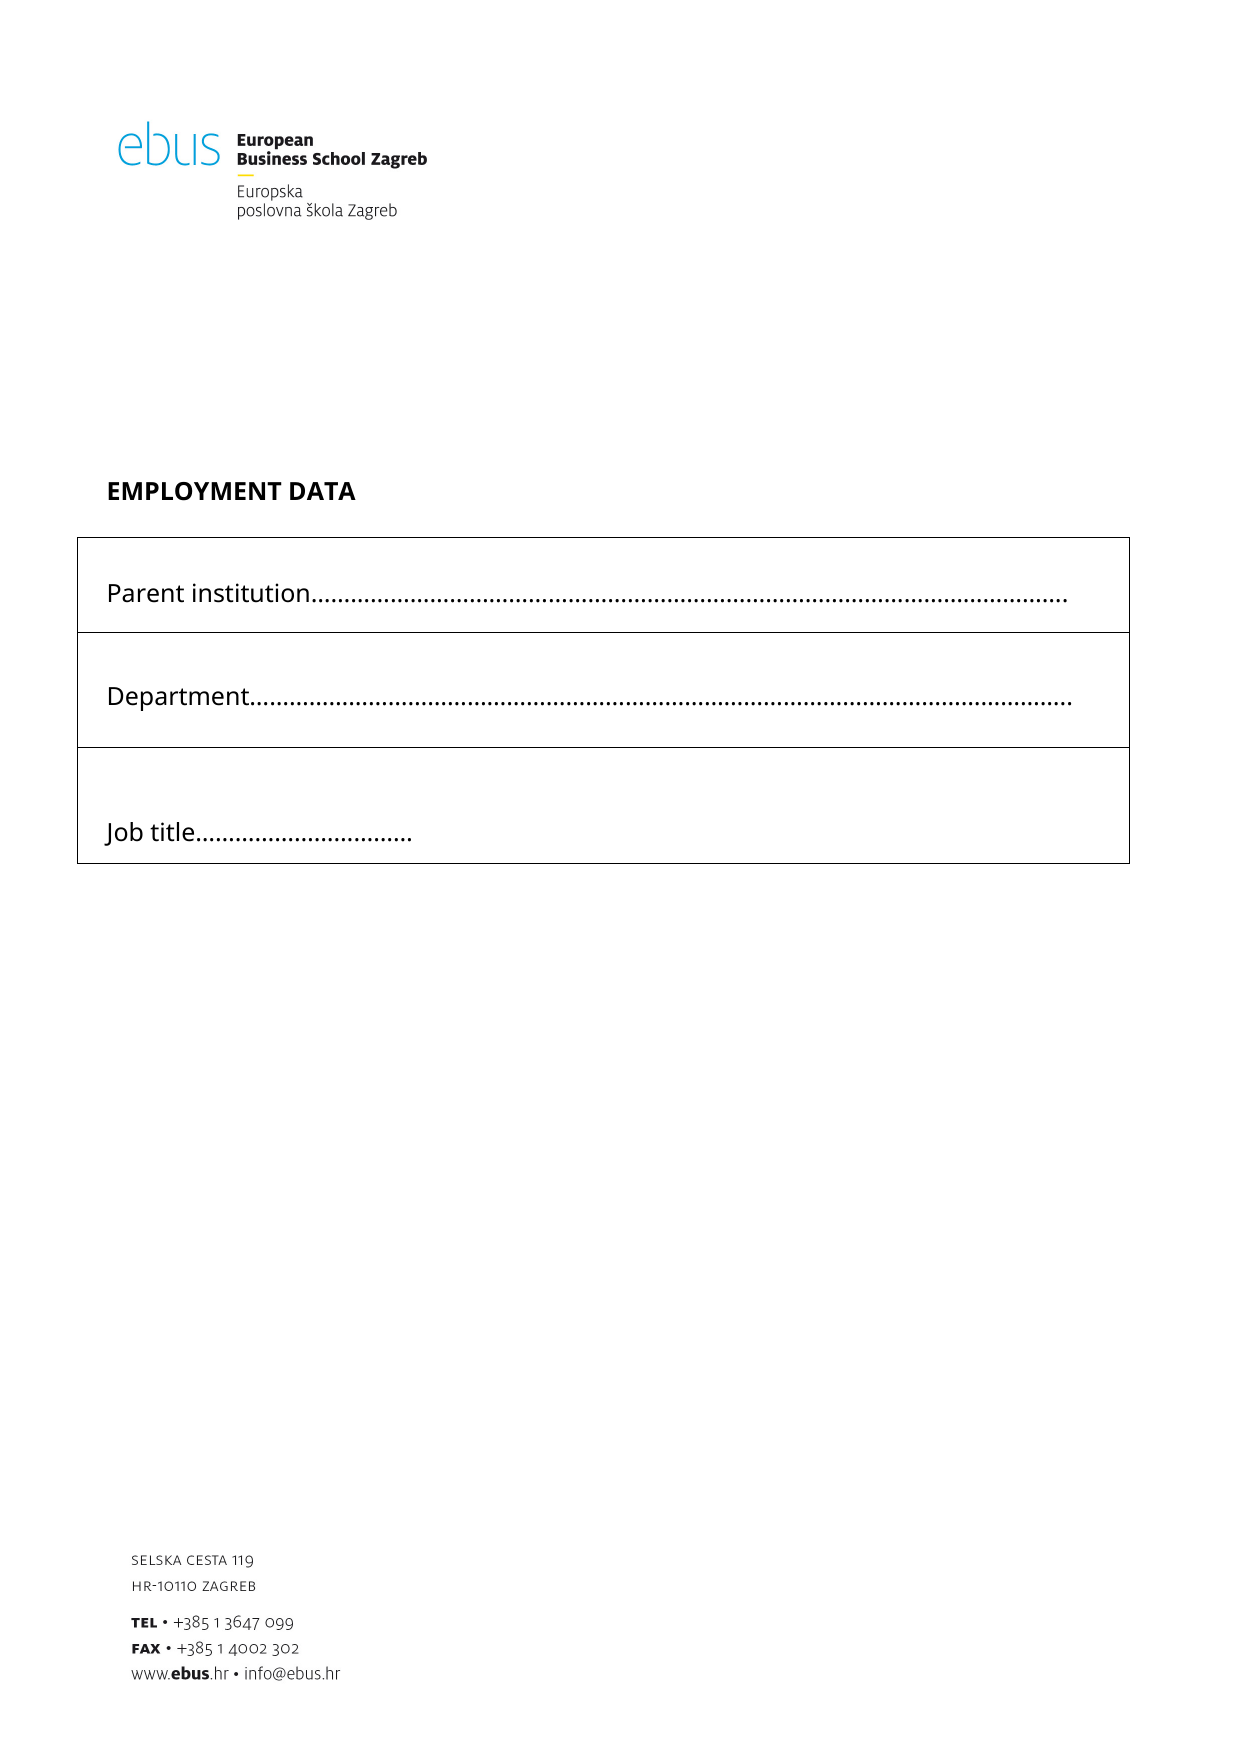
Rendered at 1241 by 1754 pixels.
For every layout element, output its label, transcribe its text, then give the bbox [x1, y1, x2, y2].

text Department…………………………………………………………………………………………………………….. [106, 678, 1134, 712]
picture [0, 1431, 1241, 1754]
picture [0, 3, 1241, 338]
text EMPLOYMENT DATA [106, 474, 1134, 508]
text Parent institution……………………………………………………………………………………………………. [106, 576, 1134, 610]
text Job title…………………………… [106, 814, 1134, 849]
